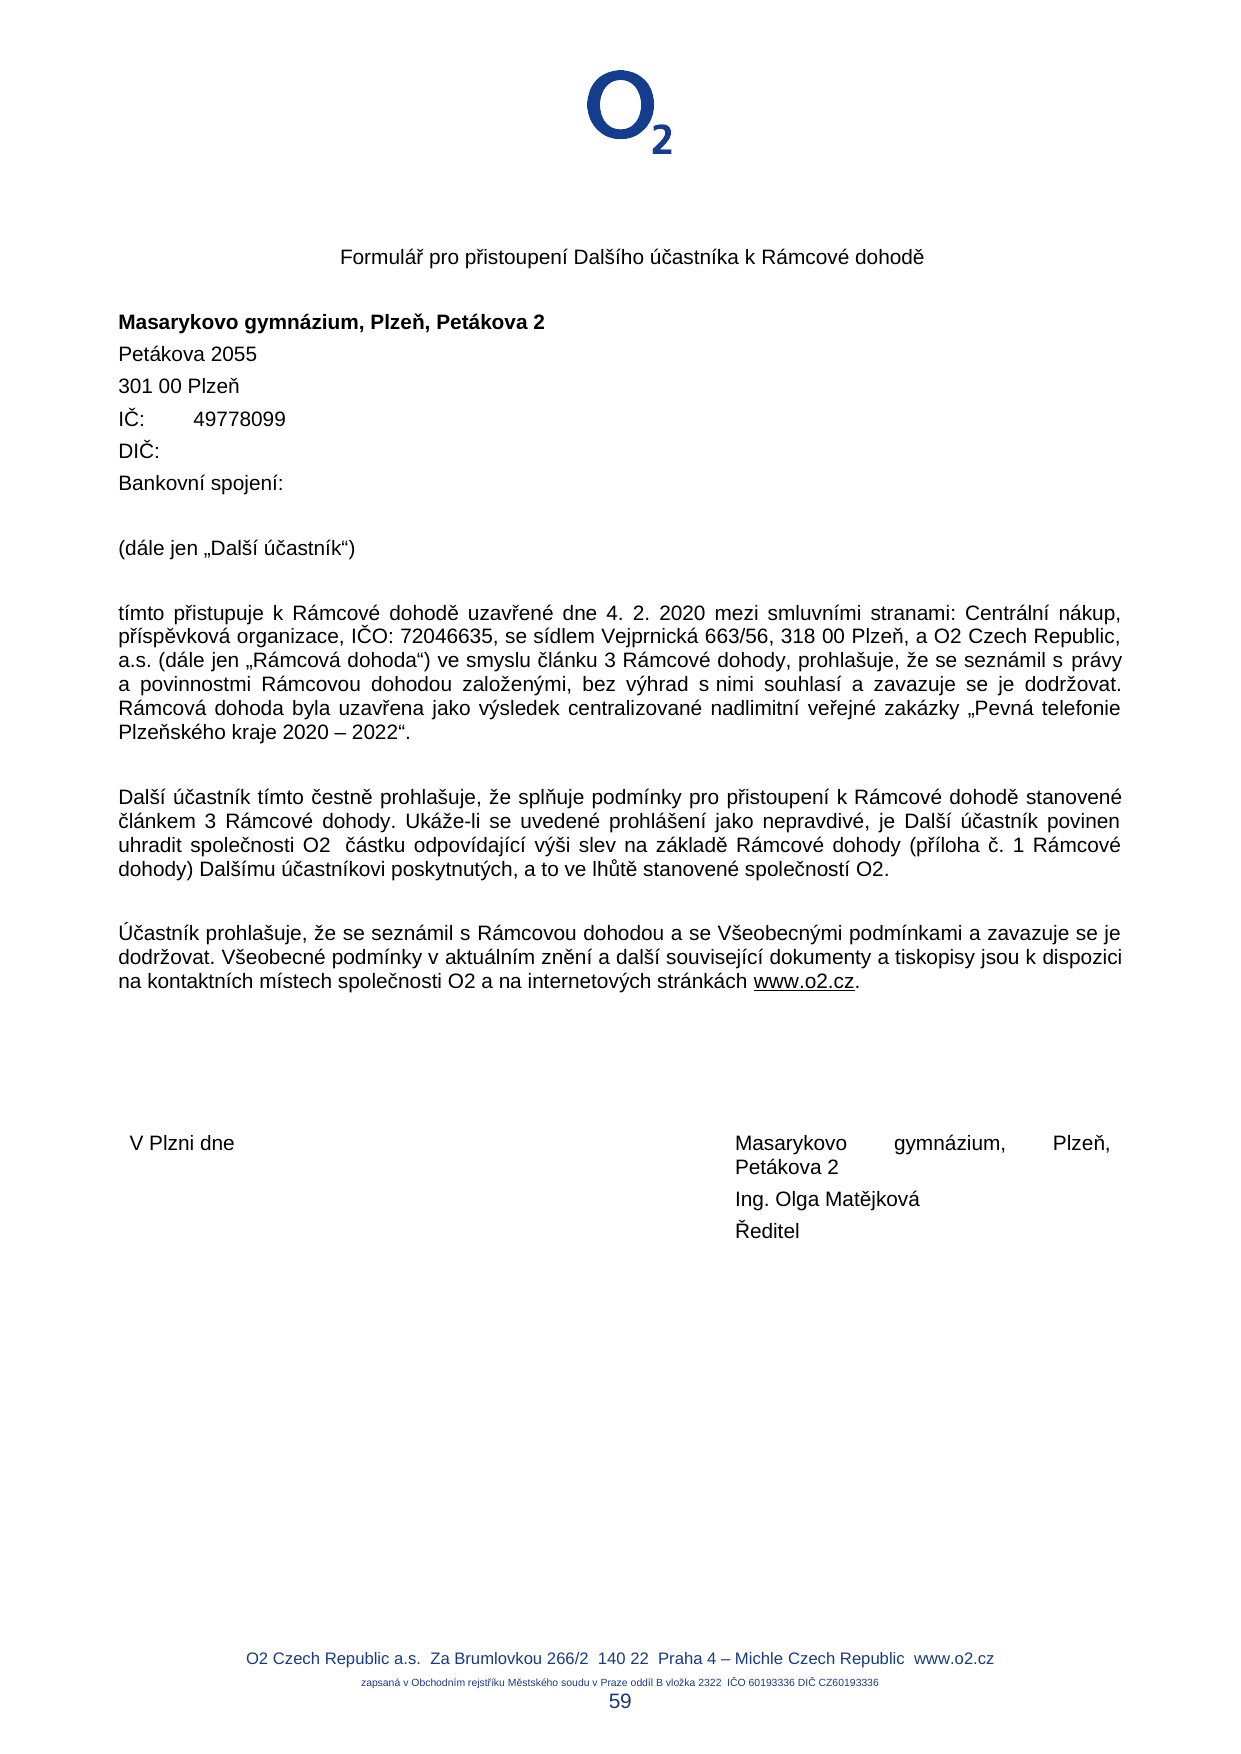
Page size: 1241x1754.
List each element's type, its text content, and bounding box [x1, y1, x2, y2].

table_header V Plzni dne [118, 1131, 723, 1404]
text Bankovní spojení: [118, 471, 1122, 495]
text Masarykovo gymnázium, Plzeň, Petákova 2 [118, 310, 1122, 334]
text 301 00 Plzeň [118, 374, 1122, 398]
text DIČ: [118, 439, 1122, 463]
table_header Masarykovo gymnázium, Plzeň, Petákova 2 Ing. Olga Matějková Ředitel [724, 1131, 1122, 1404]
text (dále jen „Další účastník“) [118, 536, 1122, 560]
text IČ: 49778099 [118, 407, 1122, 431]
text tímto přistupuje k Rámcové dohodě uzavřené dne 4. 2. 2020 mezi smluvními stranami: Centrální nákup, příspěvková organizace, IČO: 72046635, se sídlem Vejprnická 663/56, 318 00 Plzeň, a O2 Czech Republic, a.s. (dále jen „Rámcová dohoda“) ve smyslu článku 3 Rámcové dohody, prohlašuje, že se seznámil s právy a povinnostmi Rámcovou dohodou založenými, bez výhrad s nimi souhlasí a zavazuje se je dodržovat. Rámcová dohoda byla uzavřena jako výsledek centralizované nadlimitní veřejné zakázky „Pevná telefonie Plzeňského kraje 2020 – 2022“. [118, 600, 1122, 744]
text Účastník prohlašuje, že se seznámil s Rámcovou dohodou a se Všeobecnými podmínkami a zavazuje se je dodržovat. Všeobecné podmínky v aktuálním znění a další související dokumenty a tiskopisy jsou k dispozici na kontaktních místech společnosti O2 a na internetových stránkách www.o2.cz. [118, 921, 1122, 993]
text Formulář pro přistoupení Dalšího účastníka k Rámcové dohodě [266, 245, 1122, 269]
text Petákova 2055 [118, 342, 1122, 366]
picture [587, 70, 672, 154]
text Další účastník tímto čestně prohlašuje, že splňuje podmínky pro přistoupení k Rámcové dohodě stanovené článkem 3 Rámcové dohody. Ukáže-li se uvedené prohlášení jako nepravdivé, je Další účastník povinen uhradit společnosti O2 částku odpovídající výši slev na základě Rámcové dohody (příloha č. 1 Rámcové dohody) Dalšímu účastníkovi poskytnutých, a to ve lhůtě stanovené společností O2. [118, 785, 1122, 881]
